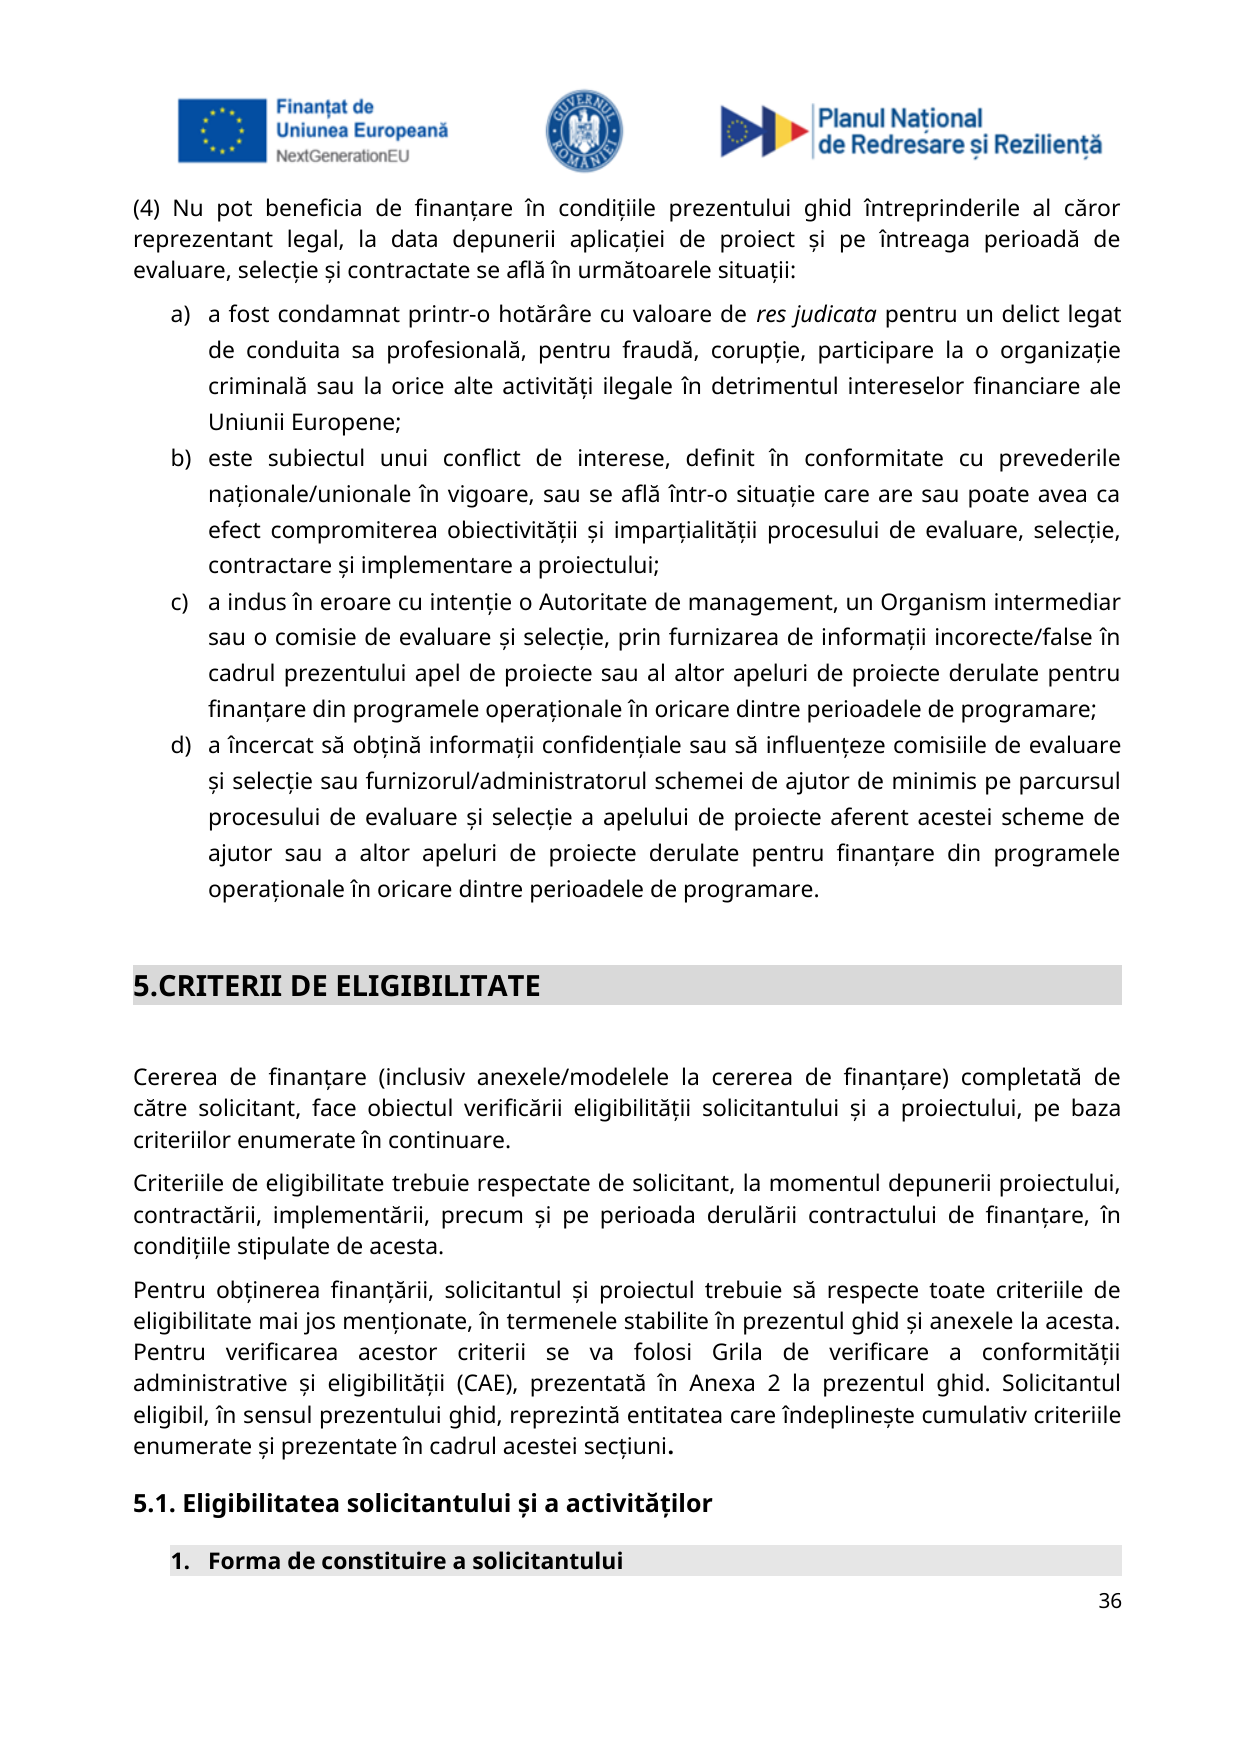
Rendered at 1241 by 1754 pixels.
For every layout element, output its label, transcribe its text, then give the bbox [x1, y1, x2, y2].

subtitle 5.CRITERII DE ELIGIBILITATE [133, 965, 1122, 1005]
list Forma de constituire a solicitantului [170, 1545, 1122, 1576]
text (4) Nu pot beneficia de finanțare în condițiile prezentului ghid întreprinderile al căror reprezentant legal, la data depunerii aplicației de proiect și pe întreaga perioadă de evaluare, selecție și contractate se află în următoarele situații: [133, 192, 1122, 285]
text Criteriile de eligibilitate trebuie respectate de solicitant, la momentul depunerii proiectului, contractării, implementării, precum și pe perioada derulării contractului de finanțare, în condițiile stipulate de acesta. [133, 1167, 1122, 1261]
list a fost condamnat printr-o hotărâre cu valoare de res judicata pentru un delict legat de conduita sa profesională, pentru fraudă, corupție, participare la o organizație criminală sau la orice alte activități ilegale în detrimentul intereselor financiare ale Uniunii Europene; [170, 298, 1122, 437]
list este subiectul unui conflict de interese, definit în conformitate cu prevederile naționale/unionale în vigoare, sau se află într-o situație care are sau poate avea ca efect compromiterea obiectivității și imparțialității procesului de evaluare, selecție, contractare și implementare a proiectului; [170, 442, 1122, 581]
text Cererea de finanțare (inclusiv anexele/modelele la cererea de finanțare) completată de către solicitant, face obiectul verificării eligibilității solicitantului și a proiectului, pe baza criteriilor enumerate în continuare. [133, 1061, 1122, 1155]
text Pentru obținerea finanțării, solicitantul și proiectul trebuie să respecte toate criteriile de eligibilitate mai jos menționate, în termenele stabilite în prezentul ghid și anexele la acesta. Pentru verificarea acestor criterii se va folosi Grila de verificare a conformității administrative și eligibilității (CAE), prezentată în Anexa 2 la prezentul ghid. Solicitantul eligibil, în sensul prezentului ghid, reprezintă entitatea care îndeplinește cumulativ criteriile enumerate și prezentate în cadrul acestei secțiuni. [133, 1273, 1122, 1461]
picture [132, 72, 1108, 192]
list a încercat să obțină informații confidențiale sau să influențeze comisiile de evaluare și selecție sau furnizorul/administratorul schemei de ajutor de minimis pe parcursul procesului de evaluare și selecție a apelului de proiecte aferent acestei scheme de ajutor sau a altor apeluri de proiecte derulate pentru finanțare din programele operaționale în oricare dintre perioadele de programare. [170, 729, 1122, 904]
list a indus în eroare cu intenție o Autoritate de management, un Organism intermediar sau o comisie de evaluare și selecție, prin furnizarea de informații incorecte/false în cadrul prezentului apel de proiecte sau al altor apeluri de proiecte derulate pentru finanțare din programele operaționale în oricare dintre perioadele de programare; [170, 585, 1122, 724]
subtitle 5.1. Eligibilitatea solicitantului și a activităților [133, 1486, 1122, 1520]
